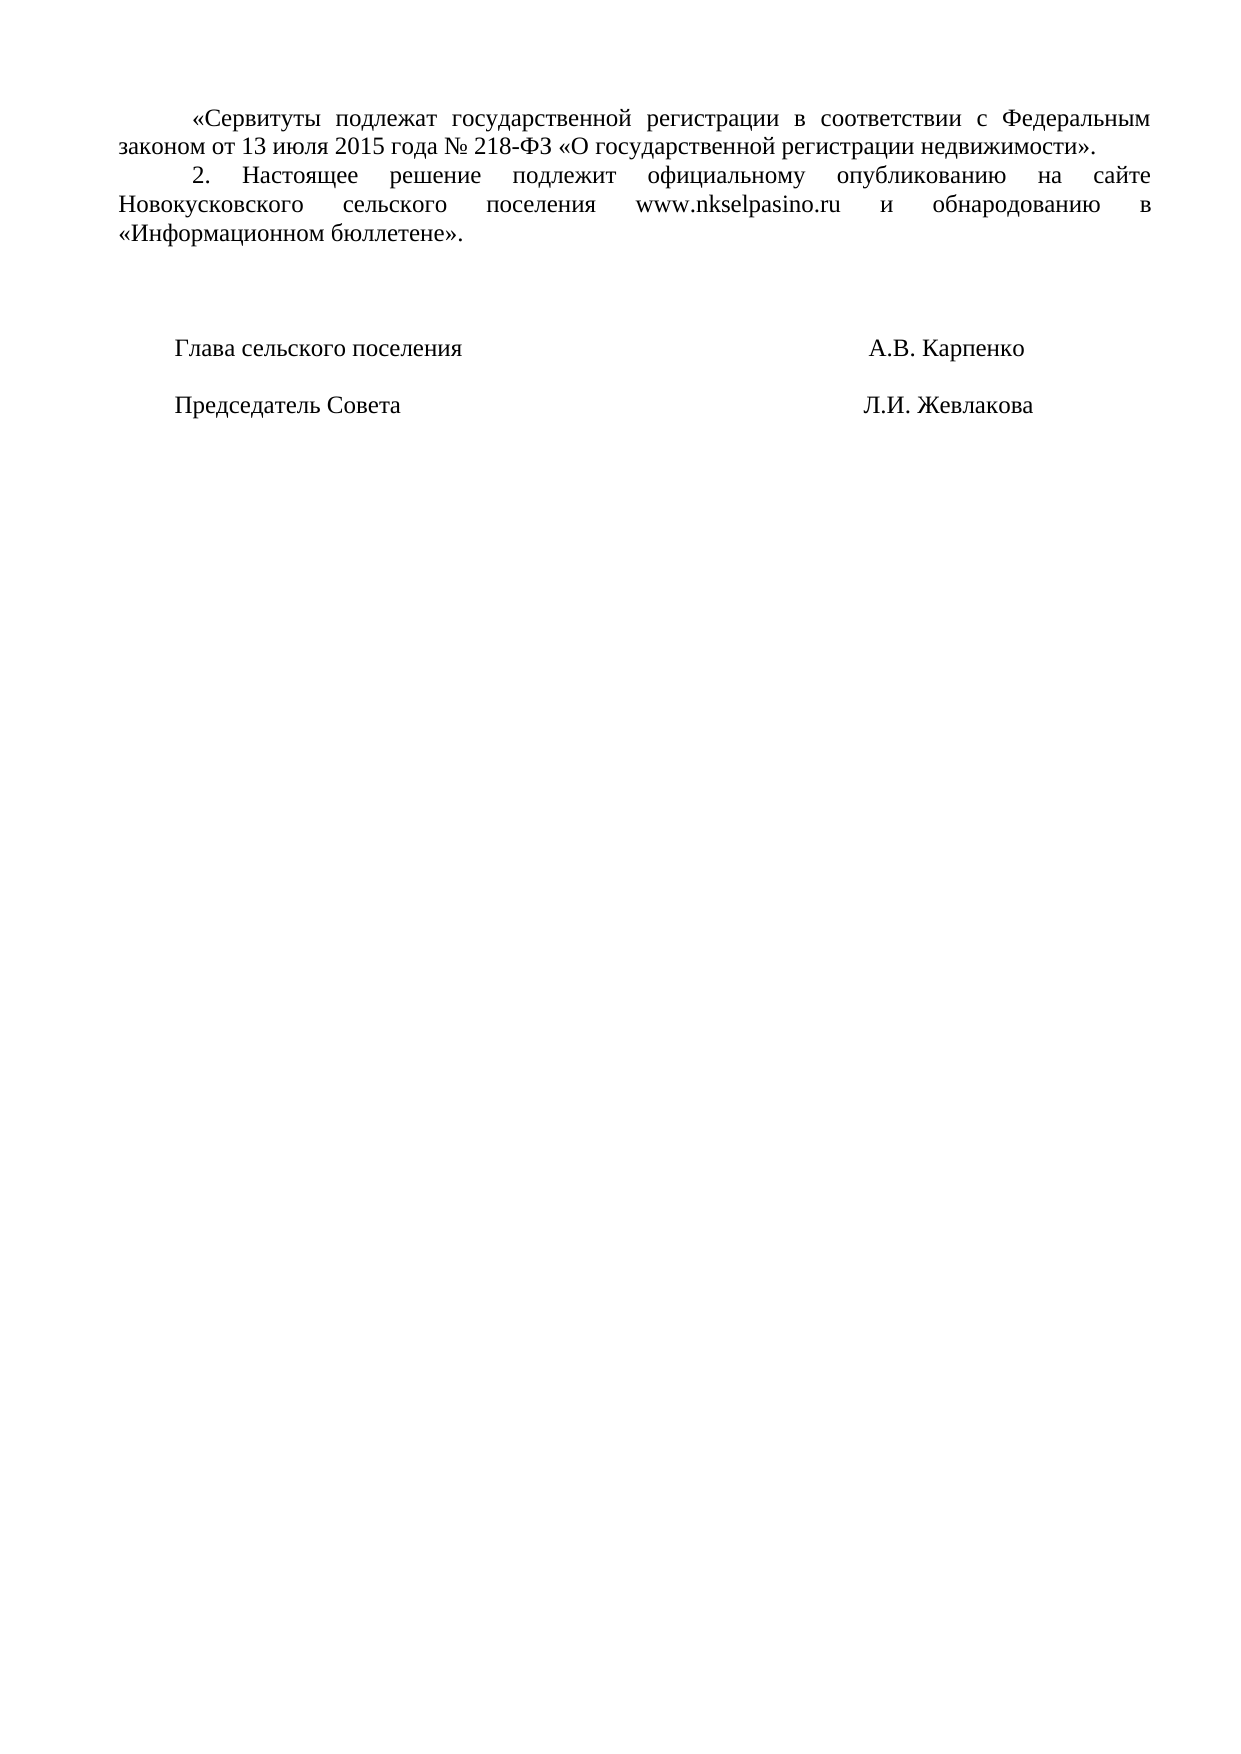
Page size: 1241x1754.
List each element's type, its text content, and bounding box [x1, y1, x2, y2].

text Глава сельского поселения А.В. Карпенко [118, 333, 1152, 361]
text 2. Настоящее решение подлежит официальному опубликованию на сайте Новокусковского сельского поселения www.nkselpasino.ru и обнародованию в «Информационном бюллетене». [118, 160, 1152, 246]
text Председатель Совета Л.И. Жевлакова [118, 390, 1152, 419]
text «Сервитуты подлежат государственной регистрации в соответствии с Федеральным законом от 13 июля 2015 года № 218-ФЗ «О государственной регистрации недвижимости». [118, 103, 1152, 160]
